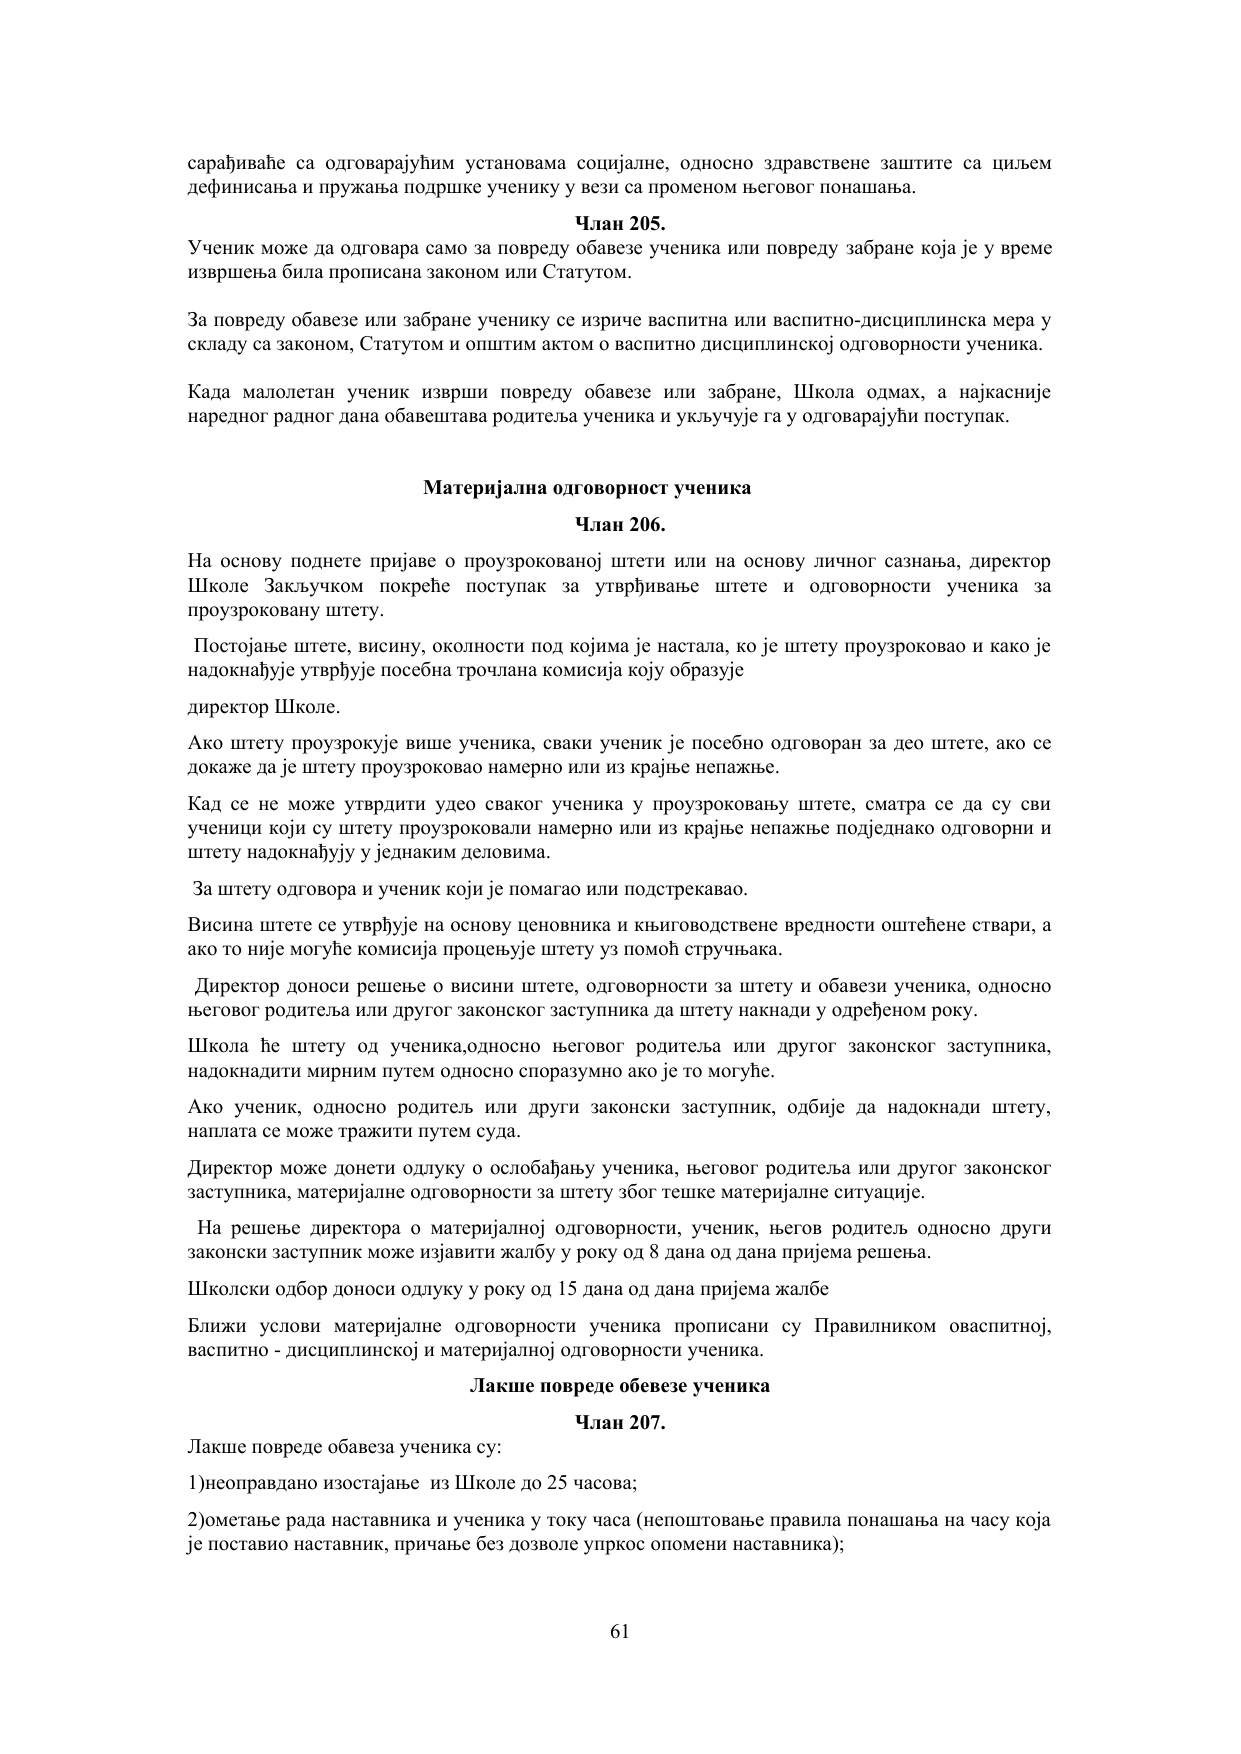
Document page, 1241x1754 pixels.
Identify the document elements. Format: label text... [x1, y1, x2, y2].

text Ако ученик, односно родитељ или други законски заступник, одбије да надокнади штету, наплата се може тражити путем суда. [187, 1094, 1053, 1142]
text На решење директора о материјалној одговорности, ученик, његов родитељ односно други законски заступник може изјавити жалбу у року од 8 дана од дана пријема решења. [187, 1215, 1053, 1263]
text 2)ометање рада наставника и ученика у току часа (непоштовање правила понашања на часу која је поставио наставник, причање без дозволе упркос опомени наставника); [187, 1507, 1053, 1555]
text Директор може донети одлуку о ослобађању ученика, његовог родитеља или другог законског заступника, материјалне одговорности за штету због тешке материјалне ситуације. [187, 1155, 1053, 1203]
text За штету одговора и ученик који је помагао или подстрекавао. [187, 876, 1053, 900]
text Кад се не може утврдити удео сваког ученика у проузроковању штете, сматра се да су сви ученици који су штету проузроковали намерно или из крајње непажње подједнако одговорни и штету надокнађују у једнаким деловима. [187, 791, 1053, 863]
text Члан 205. [187, 211, 1053, 235]
text Школски одбор доноси одлуку у року од 15 дана од дана пријема жалбе [187, 1276, 1053, 1300]
text Члан 207. [187, 1410, 1053, 1434]
text Лакше повреде обевезе ученика [187, 1373, 1053, 1397]
text Директор доноси решење о висини штете, одговорности за штету и обавези ученика, односно његовог родитеља или другог законског заступника да штету накнади у одређеном року. [187, 973, 1053, 1021]
text Ако штету проузрокује више ученика, сваки ученик је посебно одговоран за део штете, ако се докаже да је штету проузроковао намерно или из крајње непажње. [187, 730, 1053, 778]
text На основу поднете пријаве о проузрокованој штети или на основу личног сазнања, директор Школе Закључком покреће поступак за утврђивање штете и одговорности ученика за проузроковану штету. [187, 548, 1053, 621]
text Ближи услови материјалне одговорности ученика прописани су Правилником оваспитној, васпитно - дисциплинској и материјалној одговорности ученика. [187, 1312, 1053, 1361]
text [187, 150, 1053, 198]
text Материјална одговорност ученика [187, 475, 1053, 499]
text Висина штете се утврђује на основу ценовника и књиговодствене вредности оштећене ствари, а ако то није могуће комисија процењује штету уз помоћ стручњака. [187, 912, 1053, 960]
text 1)неоправдано изостајање из Школе до 25 часова; [187, 1470, 1053, 1494]
text Школа ће штету од ученика,односно његовог родитеља или другог законског заступника, надокнадити мирним путем односно споразумно ако је то могуће. [187, 1033, 1053, 1082]
text Када малолетан ученик изврши повреду обавезе или забране, Школа одмах, а најкасније наредног радног дана обавештава родитеља ученика и укључује га у одговарајући поступак. [187, 379, 1053, 427]
text директор Школе. [187, 694, 1053, 718]
text Постојање штете, висину, околности под којима је настала, ко је штету проузроковао и како је надокнађује утврђује посебна трочлана комисија коју образује [187, 633, 1053, 681]
text За повреду обавезе или забране ученику се изриче васпитна или васпитно-дисциплинска мера у складу са законом, Статутом и општим актом о васпитно дисциплинској одговорности ученика. [187, 307, 1053, 355]
text Лакше повреде обавеза ученика су: [187, 1434, 1053, 1458]
text Члан 206. [187, 512, 1053, 536]
text Ученик може да одговара само за повреду обавезе ученика или повреду забране која је у време извршења била прописана законом или Статутом. [187, 235, 1053, 283]
